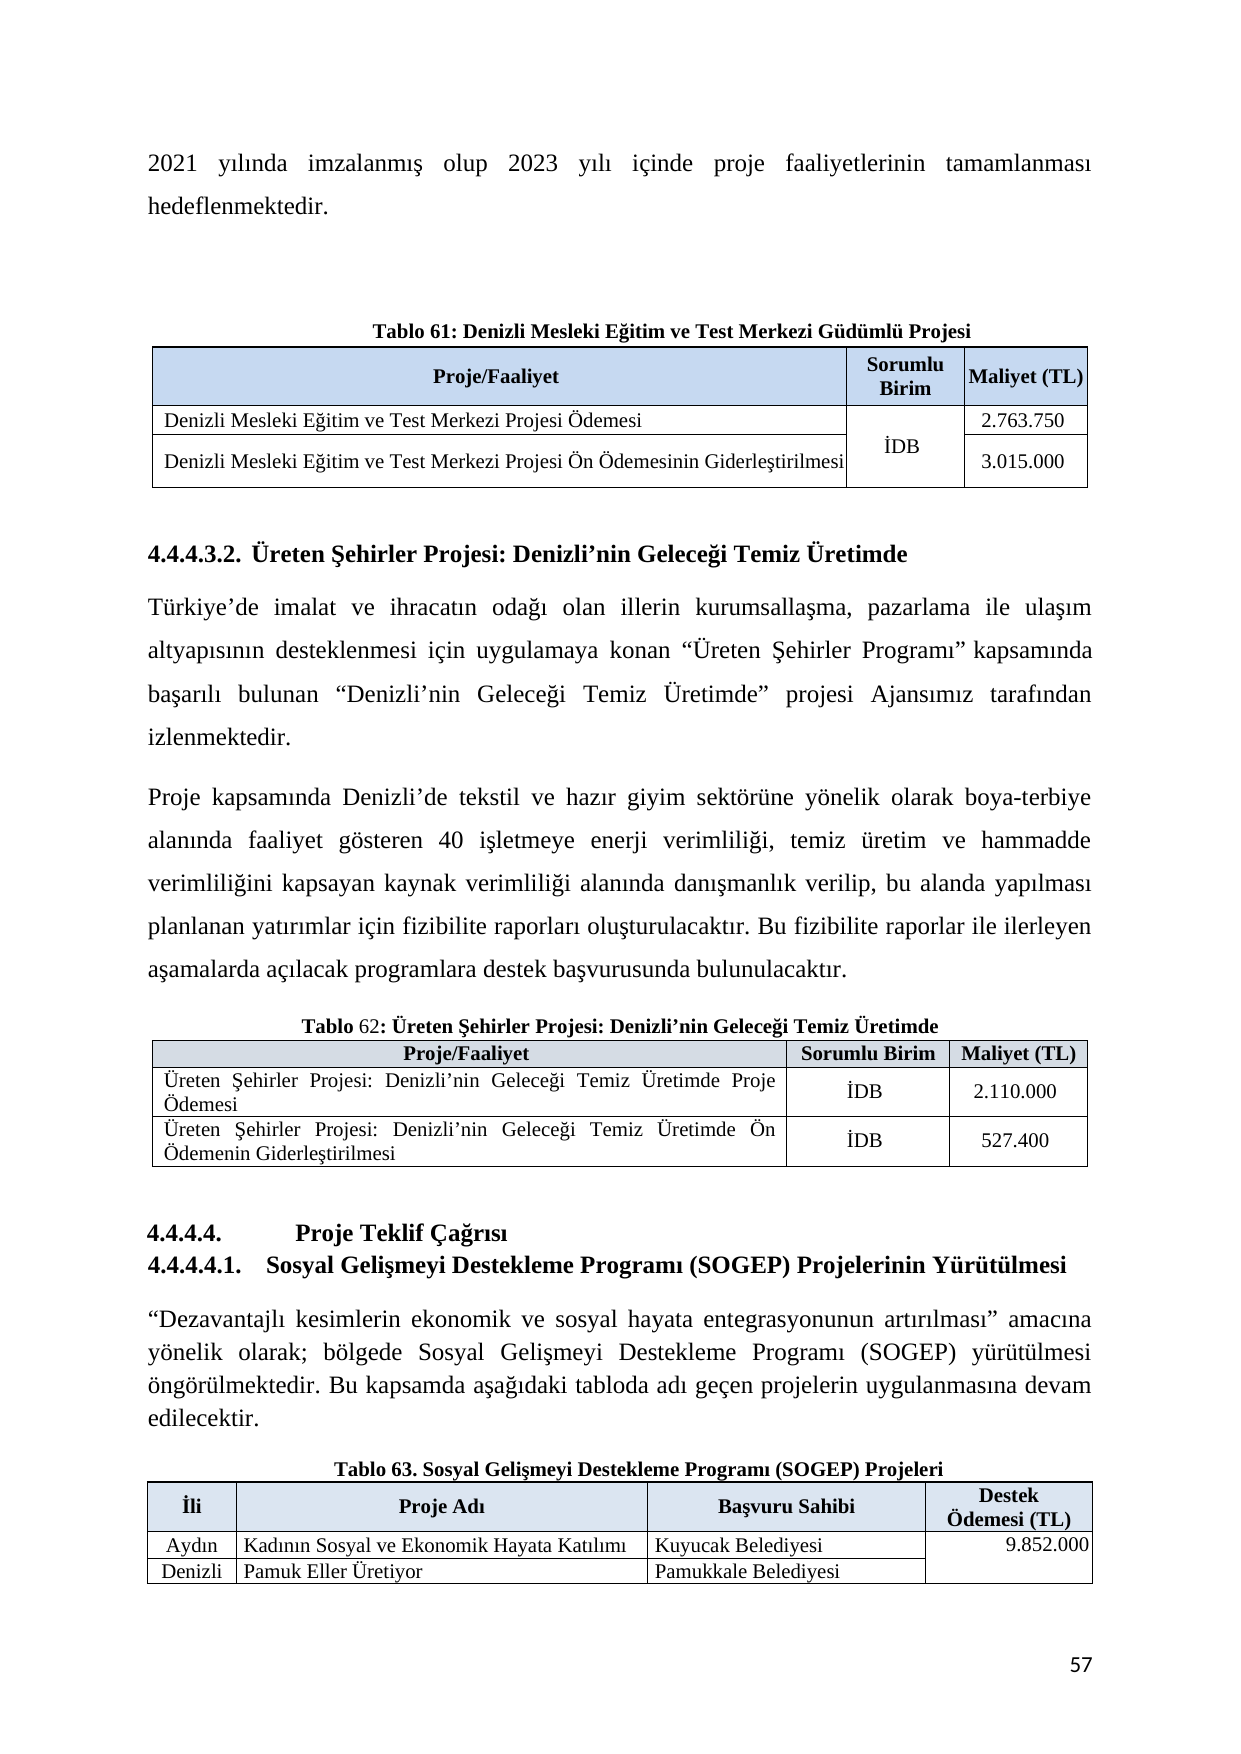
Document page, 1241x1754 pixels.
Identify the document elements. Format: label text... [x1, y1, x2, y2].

table_cell Pamukkale Belediyesi [648, 1559, 925, 1583]
text Tablo 62: Üreten Şehirler Projesi: Denizli’nin Geleceği Temiz Üretimde [148, 1014, 1092, 1038]
table_cell İDB [787, 1117, 949, 1166]
table_header Destek Ödemesi (TL) [926, 1483, 1092, 1531]
list Sosyal Gelişmeyi Destekleme Programı (SOGEP) Projelerinin Yürütülmesi [148, 1251, 1092, 1279]
text Proje kapsamında Denizli’de tekstil ve hazır giyim sektörüne yönelik olarak boya-terbiye alanında faaliyet gösteren 40 işletmeye enerji verimliliği, temiz üretim ve hammadde verimliliğini kapsayan kaynak verimliliği alanında danışmanlık verilip, bu alanda yapılması planlanan yatırımlar için fizibilite raporları oluşturulacaktır. Bu fizibilite raporlar ile ilerleyen aşamalarda açılacak programlara destek başvurusunda bulunulacaktır. [148, 782, 1092, 983]
table_header Proje/Faaliyet [153, 1041, 786, 1067]
text Türkiye’de imalat ve ihracatın odağı olan illerin kurumsallaşma, pazarlama ile ulaşım altyapısının desteklenmesi için uygulamaya konan “Üreten Şehirler Programı” kapsamında başarılı bulunan “Denizli’nin Geleceği Temiz Üretimde” projesi Ajansımız tarafından izlenmektedir. [148, 592, 1092, 751]
table_cell İDB [847, 406, 964, 487]
table_cell İDB [787, 1068, 949, 1116]
table_cell 3.015.000 [965, 435, 1087, 487]
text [148, 148, 1092, 219]
table_cell Denizli Mesleki Eğitim ve Test Merkezi Projesi Ödemesi [153, 406, 846, 434]
list Tablo 61: Denizli Mesleki Eğitim ve Test Merkezi Güdümlü Projesi [251, 319, 1092, 343]
table_cell Pamuk Eller Üretiyor [237, 1559, 647, 1583]
table_cell Denizli Mesleki Eğitim ve Test Merkezi Projesi Ön Ödemesinin Giderleştirilmesi [153, 435, 846, 487]
table_header Maliyet (TL) [950, 1041, 1087, 1067]
table_cell Aydın [148, 1532, 236, 1558]
table_cell 9.852.000 [926, 1532, 1092, 1583]
table_header Sorumlu Birim [787, 1041, 949, 1067]
text Tablo 63. Sosyal Gelişmeyi Destekleme Programı (SOGEP) Projeleri [185, 1457, 1092, 1481]
table_cell Kadının Sosyal ve Ekonomik Hayata Katılımı [237, 1532, 647, 1558]
table_cell Üreten Şehirler Projesi: Denizli’nin Geleceği Temiz Üretimde Proje Ödemesi [153, 1068, 786, 1116]
table_cell 2.110.000 [950, 1068, 1087, 1116]
text “Dezavantajlı kesimlerin ekonomik ve sosyal hayata entegrasyonunun artırılması” amacına yönelik olarak; bölgede Sosyal Gelişmeyi Destekleme Programı (SOGEP) yürütülmesi öngörülmektedir. Bu kapsamda aşağıdaki tabloda adı geçen projelerin uygulanmasına devam edilecektir. [148, 1304, 1092, 1432]
table_header Başvuru Sahibi [648, 1483, 925, 1531]
table_cell 2.763.750 [965, 406, 1087, 434]
list Üreten Şehirler Projesi: Denizli’nin Geleceği Temiz Üretimde [148, 539, 1092, 567]
table_header Maliyet (TL) [965, 348, 1087, 405]
table_cell Üreten Şehirler Projesi: Denizli’nin Geleceği Temiz Üretimde Ön Ödemenin Giderleştirilmesi [153, 1117, 786, 1166]
table_cell Kuyucak Belediyesi [648, 1532, 925, 1558]
table_cell 527.400 [950, 1117, 1087, 1166]
table_header Proje/Faaliyet [153, 348, 846, 405]
table_header İli [148, 1483, 236, 1531]
list Proje Teklif Çağrısı [147, 1218, 1092, 1246]
table_cell Denizli [148, 1559, 236, 1583]
table_header Sorumlu Birim [847, 348, 964, 405]
table_header Proje Adı [237, 1483, 647, 1531]
